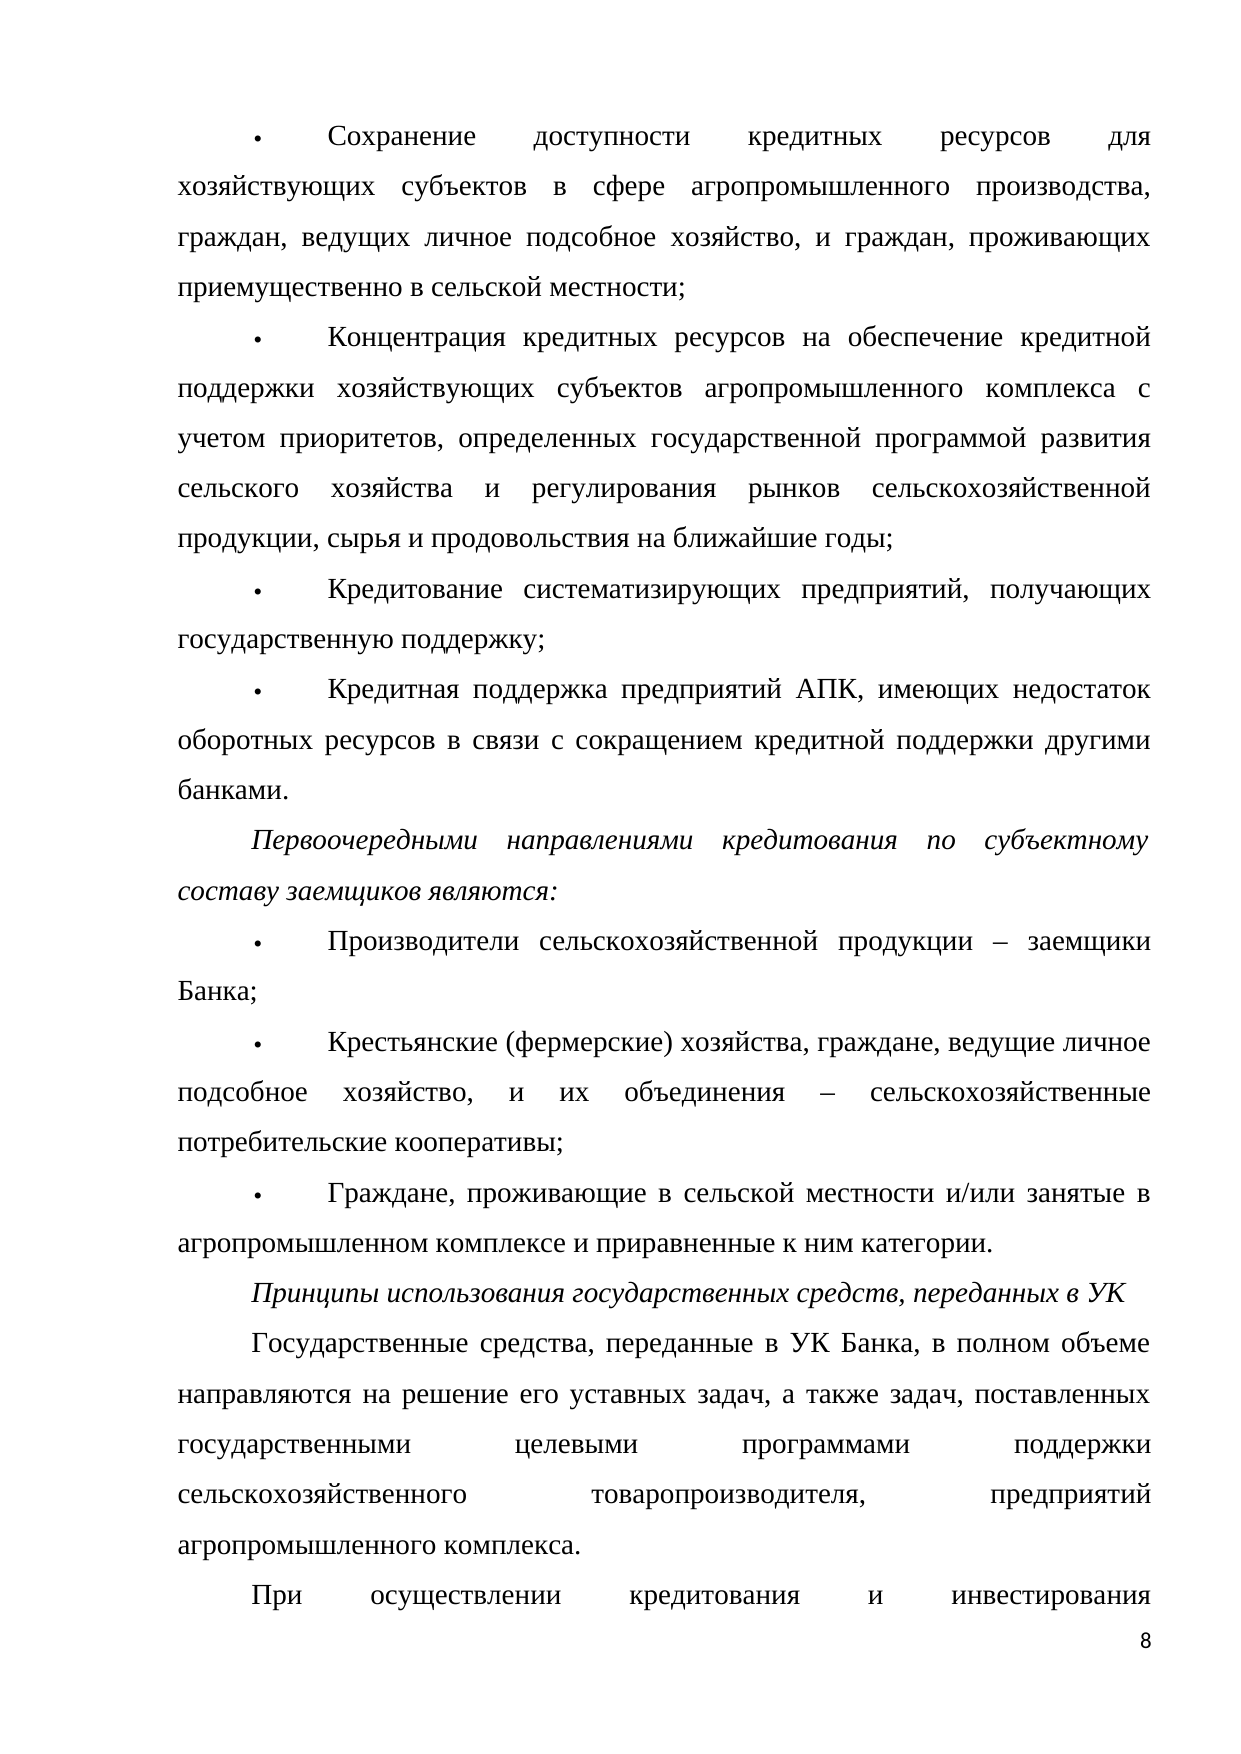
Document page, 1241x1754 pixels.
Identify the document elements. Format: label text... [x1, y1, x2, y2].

list Кредитная поддержка предприятий АПК, имеющих недостаток оборотных ресурсов в связи с сокращением кредитной поддержки другими банками. [177, 672, 1152, 806]
list Граждане, проживающие в сельской местности и/или занятые в агропромышленном комплексе и приравненные к ним категории. [177, 1175, 1152, 1258]
list Производители сельскохозяйственной продукции – заемщики Банка; [177, 923, 1152, 1007]
list Сохранение доступности кредитных ресурсов для хозяйствующих субъектов в сфере агропромышленного производства, граждан, ведущих личное подсобное хозяйство, и граждан, проживающих приемущественно в сельской местности; [177, 118, 1152, 303]
list Концентрация кредитных ресурсов на обеспечение кредитной поддержки хозяйствующих субъектов агропромышленного комплекса с учетом приоритетов, определенных государственной программой развития сельского хозяйства и регулирования рынков сельскохозяйственной продукции, сырья и продовольствия на ближайшие годы; [177, 319, 1152, 554]
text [177, 1577, 1152, 1611]
text Принципы использования государственных средств, переданных в УК [177, 1275, 1152, 1309]
list Кредитование систематизирующих предприятий, получающих государственную поддержку; [177, 571, 1152, 655]
text Государственные средства, переданные в УК Банка, в полном объеме направляются на решение его уставных задач, а также задач, поставленных государственными целевыми программами поддержки сельскохозяйственного товаропроизводителя, предприятий агропромышленного комплекса. [177, 1326, 1152, 1560]
list Крестьянские (фермерские) хозяйства, граждане, ведущие личное подсобное хозяйство, и их объединения – сельскохозяйственные потребительские кооперативы; [177, 1024, 1152, 1158]
text Первоочередными направлениями кредитования по субъектному составу заемщиков являются: [177, 822, 1152, 906]
